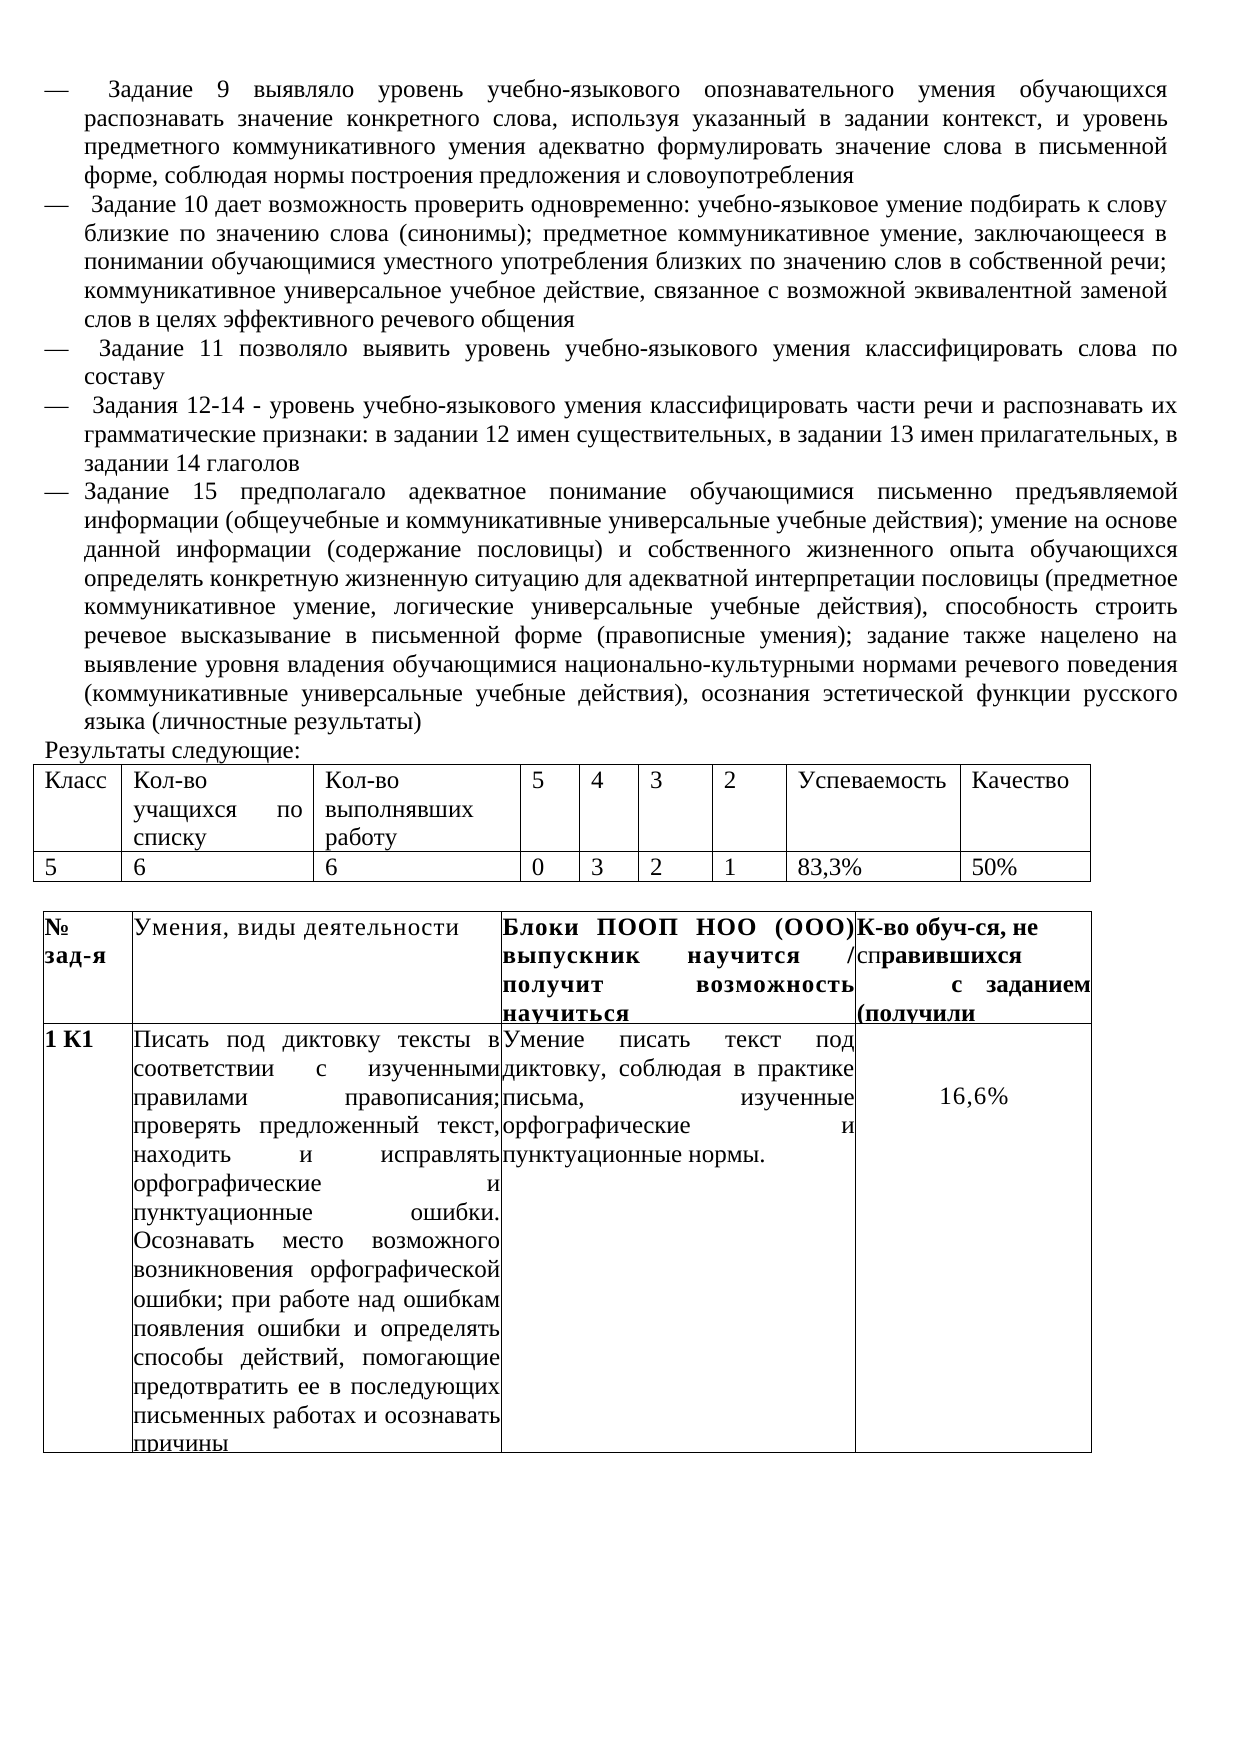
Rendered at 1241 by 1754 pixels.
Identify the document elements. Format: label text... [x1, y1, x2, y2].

text Результаты следующие: [44, 735, 1181, 764]
table_cell Умение писать текст под диктовку, соблюдая в практике письма, изученные орфографические и пунктуационные нормы. [502, 1024, 855, 1452]
table_header Блоки ПООП НОО (ООО) выпускник научится / получит возможность научиться [629, 912, 855, 1023]
table_cell 1 К1 [44, 1024, 132, 1452]
table_header Умения, виды деятельности [133, 912, 501, 1023]
table_header Кол-во учащихся по списку [122, 765, 313, 851]
list Задание 9 выявляло уровень учебно-языкового опознавательного умения обучающихся распознавать значение конкретного слова, используя указанный в задании контекст, и уровень предметного коммуникативного умения адекватно формулировать значение слова в письменной форме, соблюдая нормы построения предложения и словоупотребления [44, 74, 1168, 189]
table_cell 83,3% [787, 852, 960, 881]
table_header № зад-я [44, 912, 132, 1023]
table_header 3 [639, 765, 712, 851]
table_cell 0 [521, 852, 579, 881]
table_header 4 [580, 765, 638, 851]
table_cell 5 [34, 852, 121, 881]
table_cell 6 [122, 852, 313, 881]
table_cell Писать под диктовку тексты в соответствии с изученными правилами правописания; проверять предложенный текст, находить и исправлять орфографические и пунктуационные ошибки. Осознавать место возможного возникновения орфографической ошибки; при работе над ошибкам появления ошибки и определять способы действий, помогающие предотвратить ее в последующих письменных работах и осознавать причины [133, 1024, 501, 1452]
table_header Качество [961, 765, 1090, 851]
table_cell 50% [961, 852, 1090, 881]
table_header Успеваемость [787, 765, 960, 851]
list Задание 10 дает возможность проверить одновременно: учебно-языковое умение подбирать к слову близкие по значению слова (синонимы); предметное коммуникативное умение, заключающееся в понимании обучающимися уместного употребления близких по значению слов в собственной речи; коммуникативное универсальное учебное действие, связанное с возможной эквивалентной заменой слов в целях эффективного речевого общения [44, 189, 1168, 333]
list Задание 11 позволяло выявить уровень учебно-языкового умения классифицировать слова по составу [44, 333, 1179, 390]
table_header 5 [521, 765, 579, 851]
list Задание 15 предполагало адекватное понимание обучающимися письменно предъявляемой информации (общеучебные и коммуникативные универсальные учебные действия); умение на основе данной информации (содержание пословицы) и собственного жизненного опыта обучающихся определять конкретную жизненную ситуацию для адекватной интерпретации пословицы (предметное коммуникативное умение, логические универсальные учебные действия), способность строить речевое высказывание в письменной форме (правописные умения); задание также нацелено на выявление уровня владения обучающимися национально-культурными нормами речевого поведения (коммуникативные универсальные учебные действия), осознания эстетической функции русского языка (личностные результаты) [44, 476, 1179, 735]
table_cell 3 [580, 852, 638, 881]
table_header Класс [34, 765, 121, 851]
list Задания 12-14 - уровень учебно-языкового умения классифицировать части речи и распознавать их грамматические признаки: в задании 12 имен существительных, в задании 13 имен прилагательных, в задании 14 глаголов [44, 390, 1179, 476]
table_header Кол-во выполнявших работу [314, 765, 520, 851]
table_cell 6 [314, 852, 520, 881]
table_cell 2 [639, 852, 712, 881]
table_header К-во обуч-ся, не справившихся с заданием (получили 0 баллов) [856, 912, 1091, 1023]
table_cell 16,6% [856, 1024, 1091, 1452]
table_header 2 [713, 765, 786, 851]
table_cell 1 [713, 852, 786, 881]
